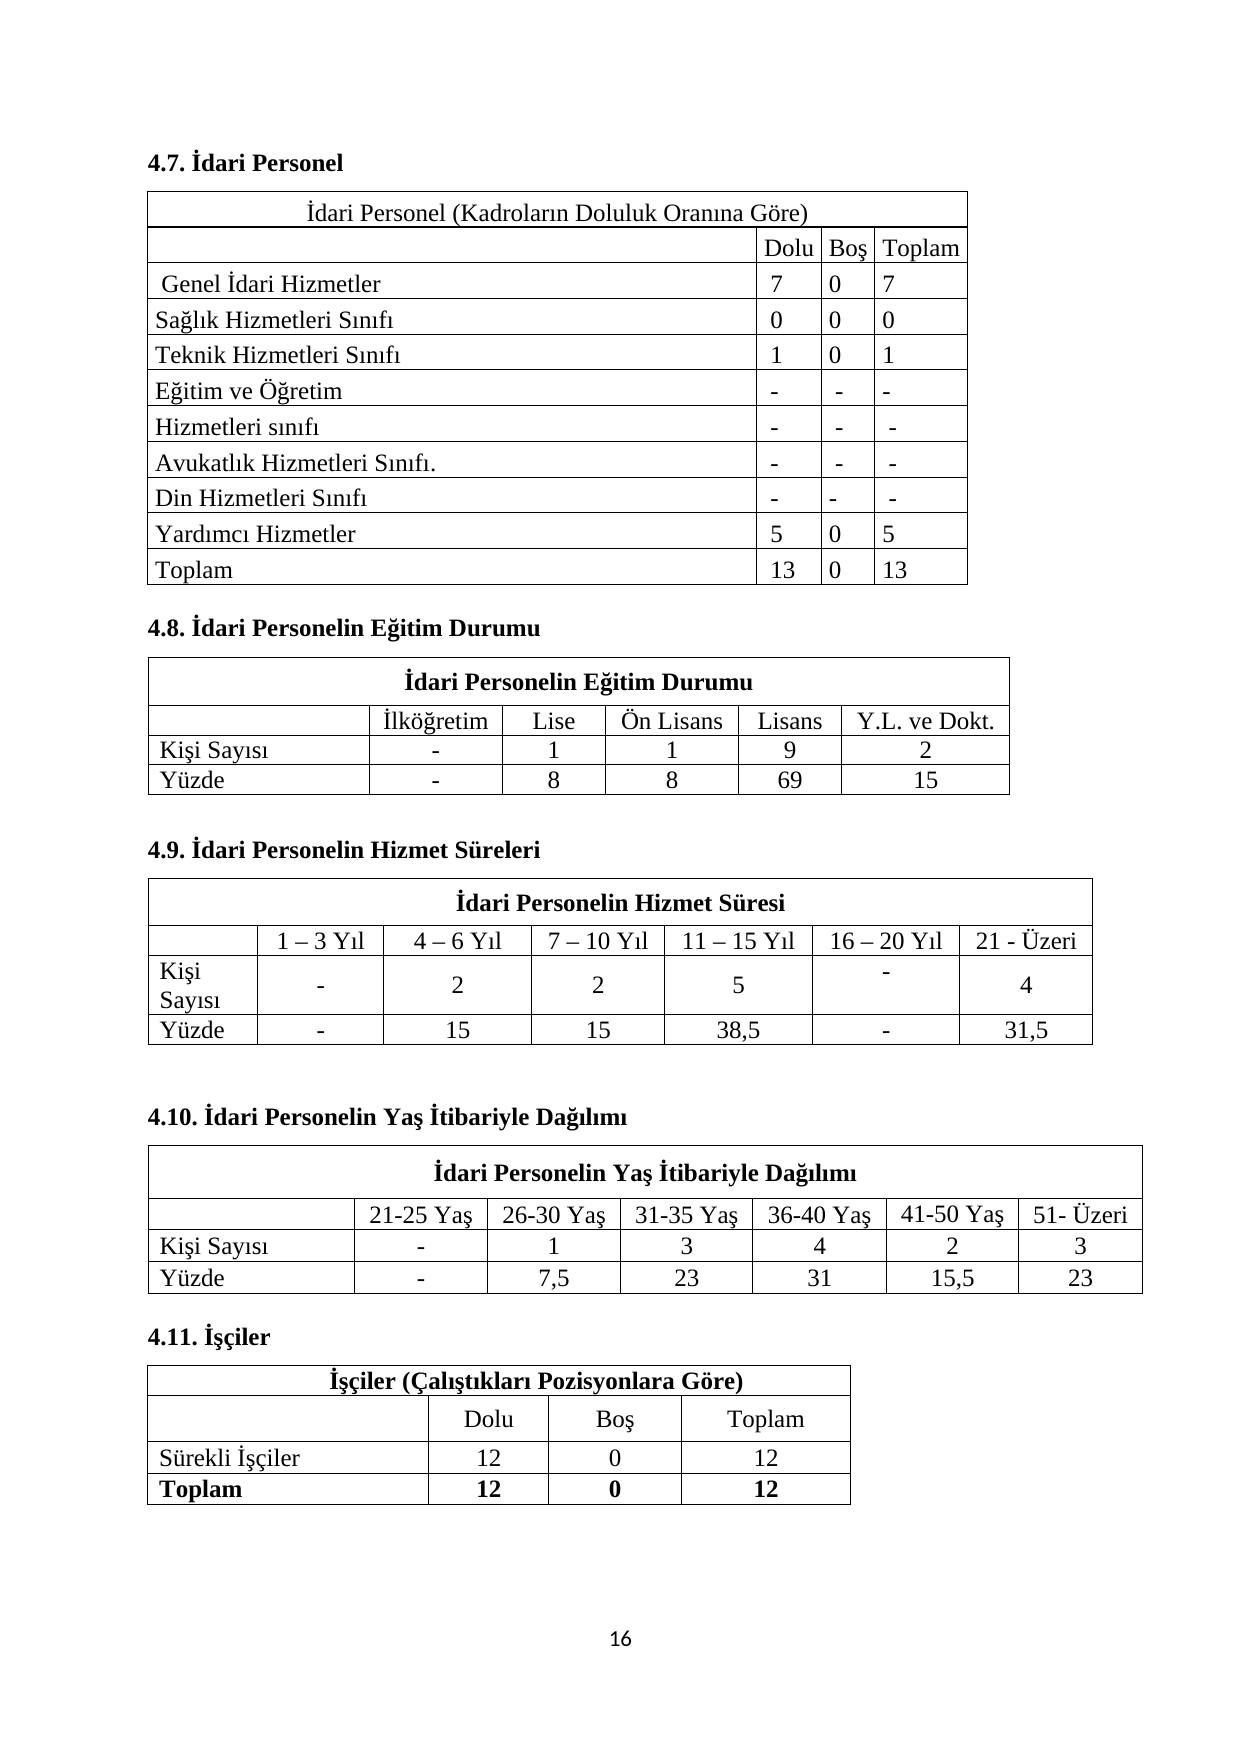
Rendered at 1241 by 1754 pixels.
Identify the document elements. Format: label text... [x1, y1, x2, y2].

table_cell Y.L. ve Dokt. [842, 706, 1009, 734]
table_cell 8 [606, 765, 738, 794]
table_cell 41-50 Yaş [887, 1199, 1018, 1229]
table_cell 0 [822, 263, 874, 298]
table_cell 21 - Üzeri [960, 926, 1092, 955]
subtitle 4.9. İdari Personelin Hizmet Süreleri [148, 835, 1093, 864]
table_cell 2 [532, 956, 664, 1014]
table_cell 15 [532, 1015, 664, 1043]
table_cell - [813, 956, 959, 1014]
table_cell 0 [822, 299, 874, 334]
table_cell 13 [757, 549, 821, 584]
table_cell 9 [739, 736, 841, 764]
table_cell 1 – 3 Yıl [258, 926, 383, 955]
table_cell Kişi Sayısı [149, 1230, 354, 1261]
table_cell - [822, 442, 874, 477]
table_cell - [875, 442, 967, 477]
table_cell 11 – 15 Yıl [665, 926, 812, 955]
table_cell 15,5 [887, 1262, 1018, 1292]
table_cell 51- Üzeri [1019, 1199, 1142, 1229]
table_cell İlköğretim [370, 706, 502, 734]
table_header İdari Personel (Kadroların Doluluk Oranına Göre) [148, 192, 967, 226]
table_cell 2 [842, 736, 1009, 764]
table_cell 0 [822, 549, 874, 584]
table_cell Boş [549, 1396, 681, 1441]
table_cell - [875, 370, 967, 405]
table_cell 12 [682, 1442, 850, 1472]
table_cell [149, 706, 369, 734]
table_cell Ön Lisans [606, 706, 738, 734]
table_cell 0 [875, 299, 967, 334]
table_cell - [822, 478, 874, 512]
table_cell - [355, 1230, 487, 1261]
table_cell - [757, 406, 821, 441]
table_cell 2 [384, 956, 531, 1014]
table_cell 38,5 [665, 1015, 812, 1043]
table_cell [148, 228, 756, 262]
table_cell 0 [549, 1474, 681, 1504]
table_cell 69 [739, 765, 841, 794]
table_cell 7 – 10 Yıl [532, 926, 664, 955]
table_cell Dolu [429, 1396, 548, 1441]
table_cell 31 [753, 1262, 886, 1292]
table_cell Genel İdari Hizmetler [148, 263, 756, 298]
table_cell Teknik Hizmetleri Sınıfı [148, 335, 756, 369]
table_cell [149, 926, 257, 955]
table_cell Lise [503, 706, 605, 734]
table_cell 1 [606, 736, 738, 764]
table_cell - [355, 1262, 487, 1292]
table_cell 5 [665, 956, 812, 1014]
table_cell Sürekli İşçiler [148, 1442, 428, 1472]
subtitle 4.7. İdari Personel [148, 148, 1093, 176]
table_cell Kişi Sayısı [149, 956, 257, 1014]
subtitle 4.10. İdari Personelin Yaş İtibariyle Dağılımı [148, 1102, 1093, 1131]
table_cell 16 – 20 Yıl [813, 926, 959, 955]
table_cell 26-30 Yaş [488, 1199, 620, 1229]
table_header İdari Personelin Hizmet Süresi [149, 879, 1092, 925]
table_cell 7,5 [488, 1262, 620, 1292]
table_cell 1 [503, 736, 605, 764]
table_cell - [757, 478, 821, 512]
table_cell 5 [875, 513, 967, 548]
table_cell 12 [429, 1474, 548, 1504]
table_cell 15 [384, 1015, 531, 1043]
table_cell 31-35 Yaş [621, 1199, 752, 1229]
table_cell 1 [875, 335, 967, 369]
table_cell Yüzde [149, 1262, 354, 1292]
table_cell Toplam [148, 1474, 428, 1504]
table_cell Boş [822, 228, 874, 262]
table_cell 7 [757, 263, 821, 298]
table_cell 1 [757, 335, 821, 369]
table_cell 21-25 Yaş [355, 1199, 487, 1229]
table_cell Eğitim ve Öğretim [148, 370, 756, 405]
table_cell - [370, 736, 502, 764]
table_cell Yüzde [149, 1015, 257, 1043]
table_cell - [813, 1015, 959, 1043]
table_cell 12 [682, 1474, 850, 1504]
subtitle 4.8. İdari Personelin Eğitim Durumu [148, 613, 1093, 642]
table_cell Toplam [682, 1396, 850, 1441]
table_cell 3 [621, 1230, 752, 1261]
table_cell 36-40 Yaş [753, 1199, 886, 1229]
table_cell 31,5 [960, 1015, 1092, 1043]
table_cell 12 [429, 1442, 548, 1472]
table_cell - [757, 370, 821, 405]
table_cell 2 [887, 1230, 1018, 1261]
table_cell Avukatlık Hizmetleri Sınıfı. [148, 442, 756, 477]
table_cell 4 [753, 1230, 886, 1261]
table_cell 4 – 6 Yıl [384, 926, 531, 955]
table_cell Dolu [757, 228, 821, 262]
table_cell 5 [757, 513, 821, 548]
table_cell 4 [960, 956, 1092, 1014]
table_cell 1 [488, 1230, 620, 1261]
table_cell Lisans [739, 706, 841, 734]
table_header İdari Personelin Eğitim Durumu [149, 658, 1009, 705]
table_cell 0 [757, 299, 821, 334]
table_cell Toplam [148, 549, 756, 584]
table_cell 0 [822, 335, 874, 369]
table_header İdari Personelin Yaş İtibariyle Dağılımı [149, 1146, 1142, 1198]
table_cell - [258, 1015, 383, 1043]
table_cell 8 [503, 765, 605, 794]
table_cell 23 [621, 1262, 752, 1292]
table_cell - [757, 442, 821, 477]
table_cell Kişi Sayısı [149, 736, 369, 764]
table_cell Yüzde [149, 765, 369, 794]
table_cell 0 [549, 1442, 681, 1472]
table_cell Din Hizmetleri Sınıfı [148, 478, 756, 512]
table_cell [148, 1396, 428, 1441]
table_cell - [370, 765, 502, 794]
table_cell 13 [875, 549, 967, 584]
table_header İşçiler (Çalıştıkları Pozisyonlara Göre) [148, 1366, 850, 1395]
table_cell - [258, 956, 383, 1014]
table_cell - [875, 406, 967, 441]
table_cell Hizmetleri sınıfı [148, 406, 756, 441]
table_cell 3 [1019, 1230, 1142, 1261]
table_cell Toplam [875, 228, 967, 262]
table_cell 15 [842, 765, 1009, 794]
table_cell [149, 1199, 354, 1229]
table_cell 7 [875, 263, 967, 298]
subtitle 4.11. İşçiler [148, 1322, 1093, 1351]
table_cell Yardımcı Hizmetler [148, 513, 756, 548]
table_cell - [875, 478, 967, 512]
table_cell - [822, 406, 874, 441]
table_cell Sağlık Hizmetleri Sınıfı [148, 299, 756, 334]
table_cell 23 [1019, 1262, 1142, 1292]
table_cell 0 [822, 513, 874, 548]
table_cell - [822, 370, 874, 405]
